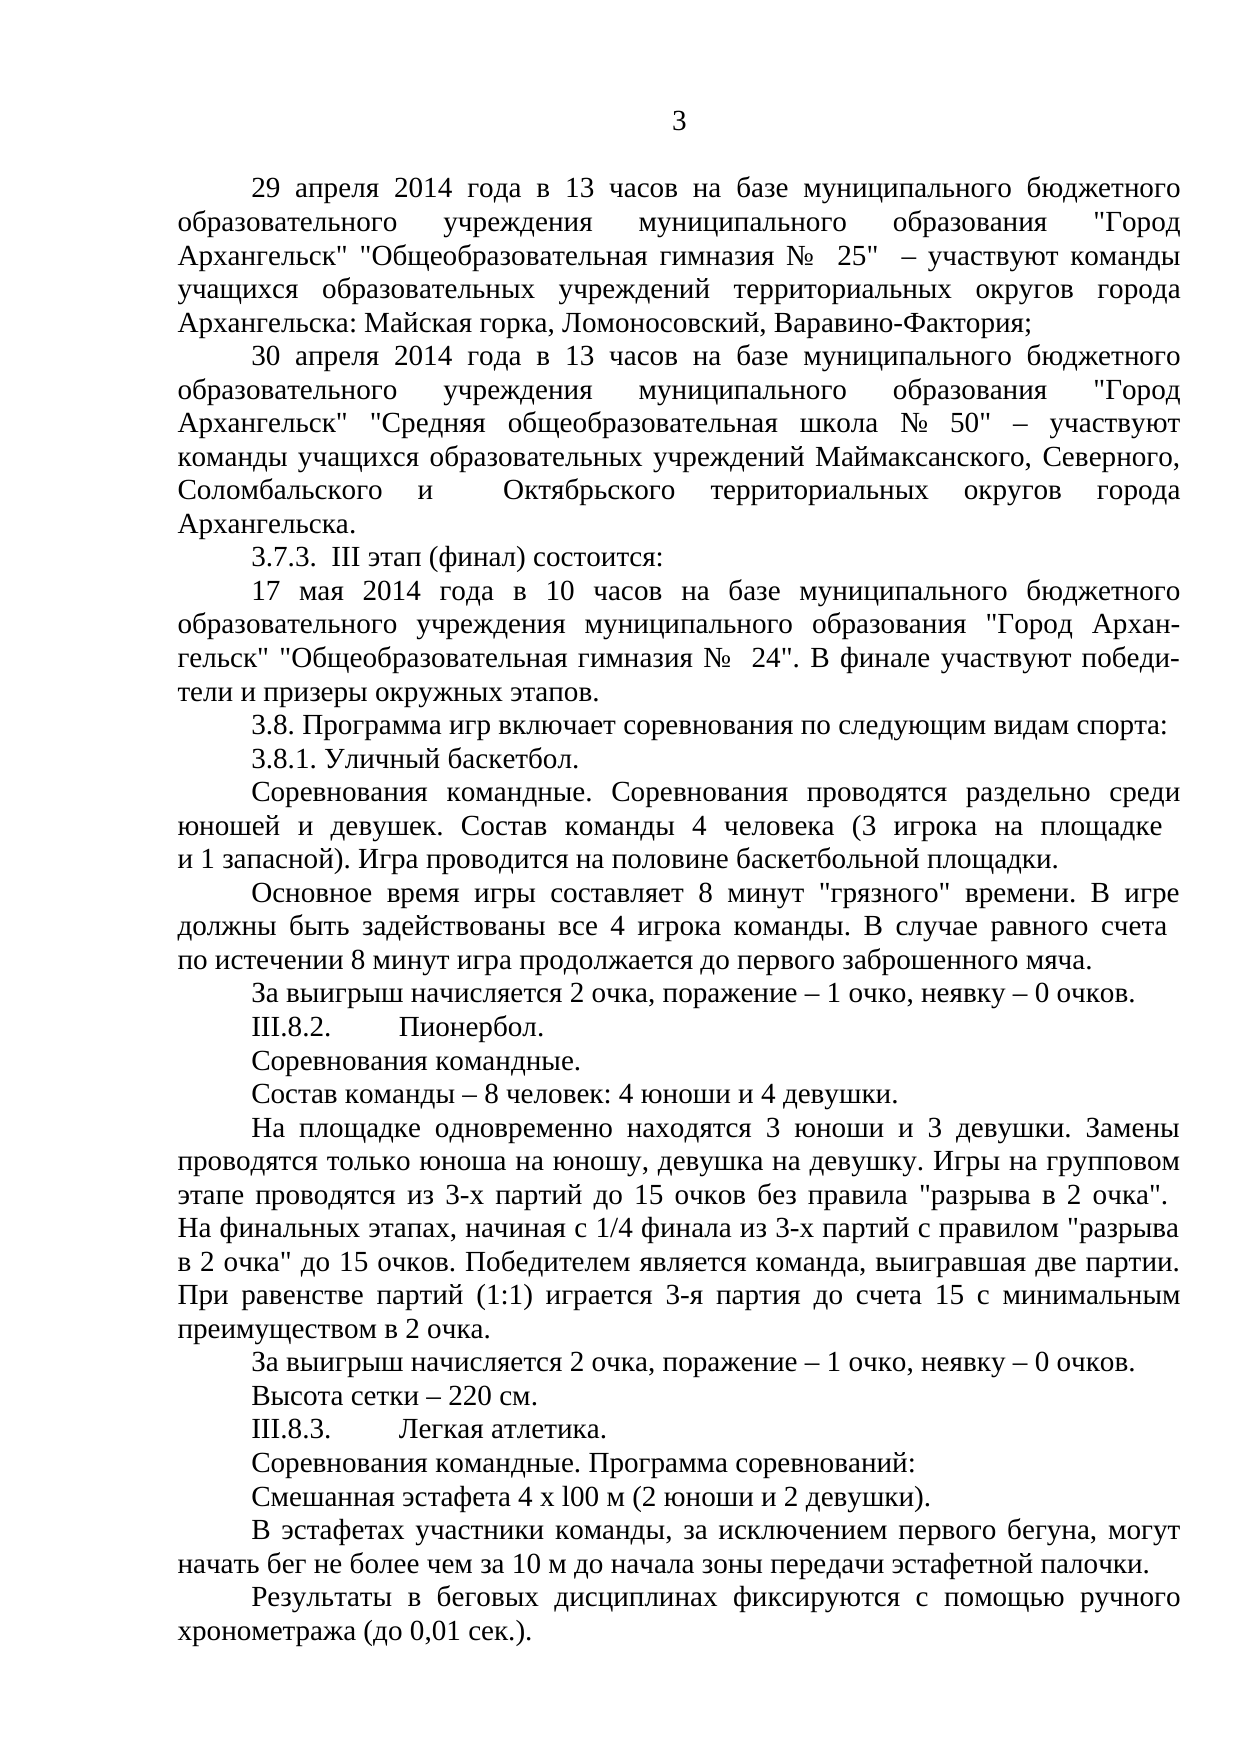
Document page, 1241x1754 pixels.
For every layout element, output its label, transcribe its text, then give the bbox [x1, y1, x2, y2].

text Результаты в беговых дисциплинах фиксируются с помощью ручного хронометража (до 0,01 сек.). [177, 1579, 1181, 1646]
text Состав команды – 8 человек: 4 юноши и 4 девушки. [177, 1076, 1181, 1110]
text Основное время игры составляет 8 минут "грязного" времени. В игре должны быть задействованы все 4 игрока команды. В случае равного счета по истечении 8 минут игра продолжается до первого заброшенного мяча. [177, 875, 1181, 976]
text 3.8.1. Уличный баскетбол. [177, 741, 1181, 774]
text 17 мая 2014 года в 10 часов на базе муниципального бюджетного образовательного учреждения муниципального образования "Город Архан-гельск" "Общеобразовательная гимназия № 24". В финале участвуют победи-тели и призеры окружных этапов. [177, 573, 1181, 707]
text 29 апреля 2014 года в 13 часов на базе муниципального бюджетного образовательного учреждения муниципального образования "Город Архангельск" "Общеобразовательная гимназия № 25" – участвуют команды учащихся образовательных учреждений территориальных округов города Архангельска: Майская горка, Ломоносовский, Варавино-Фактория; [177, 171, 1181, 338]
text В эстафетах участники команды, за исключением первого бегуна, могут начать бег не более чем за до начала зоны передачи эстафетной палочки. [177, 1512, 1181, 1579]
text За выигрыш начисляется 2 очка, поражение – 1 очко, неявку – 0 очков. [177, 976, 1181, 1009]
list Легкая атлетика. [177, 1412, 1181, 1445]
text 3 [177, 103, 1181, 137]
text 3.7.3. III этап (финал) состоится: [177, 539, 1181, 573]
list Пионербол. [177, 1009, 1181, 1043]
text Соревнования командные. Соревнования проводятся раздельно среди юношей и девушек. Состав команды 4 человека (3 игрока на площадке и 1 запасной). Игра проводится на половине баскетбольной площадки. [177, 774, 1181, 875]
text На площадке одновременно находятся 3 юноши и 3 девушки. Замены проводятся только юноша на юношу, девушка на девушку. Игры на групповом этапе проводятся из 3-х партий до 15 очков без правила "разрыва в 2 очка". На финальных этапах, начиная с 1/4 финала из 3-х партий с правилом "разрыва в 2 очка" до 15 очков. Победителем является команда, выигравшая две партии. При равенстве партий (1:1) играется 3-я партия до счета 15 с минимальным преимуществом в 2 очка. [177, 1110, 1181, 1344]
text Соревнования командные. Программа соревнований: [177, 1445, 1181, 1479]
text Соревнования командные. [177, 1043, 1181, 1076]
text 30 апреля 2014 года в 13 часов на базе муниципального бюджетного образовательного учреждения муниципального образования "Город Архангельск" "Средняя общеобразовательная школа № 50" – участвуют команды учащихся образовательных учреждений Маймаксанского, Северного, Соломбальского и Октябрьского территориальных округов города Архангельска. [177, 338, 1181, 539]
text Высота сетки – 220 см. [177, 1378, 1181, 1412]
text 3.8. Программа игр включает соревнования по следующим видам спорта: [177, 707, 1181, 741]
text Смешанная эстафета 4 х l00 м (2 юноши и 2 девушки). [177, 1479, 1181, 1512]
text За выигрыш начисляется 2 очка, поражение – 1 очко, неявку – 0 очков. [177, 1344, 1181, 1378]
